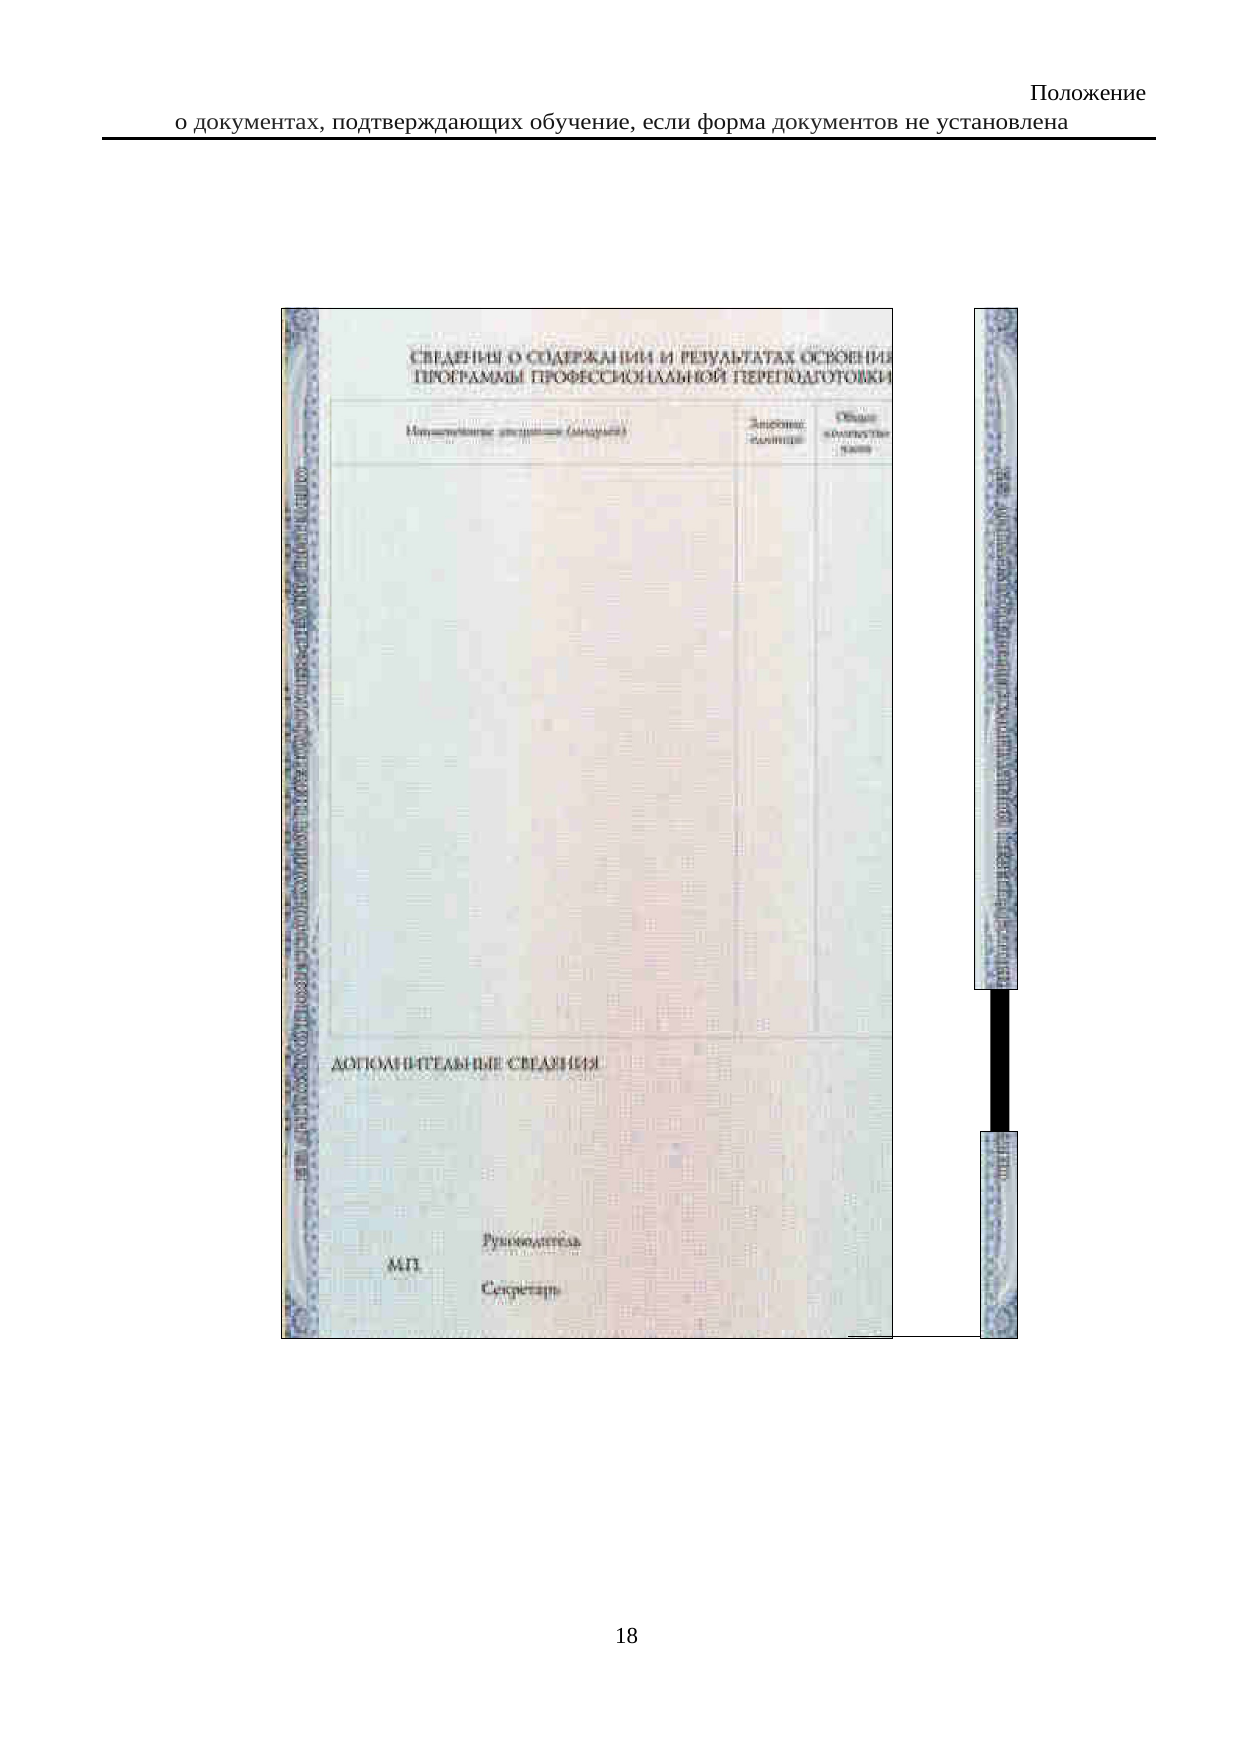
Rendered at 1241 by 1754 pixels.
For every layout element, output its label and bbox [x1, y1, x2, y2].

picture [282, 309, 892, 1338]
picture [975, 309, 1017, 989]
picture [981, 1132, 1017, 1338]
